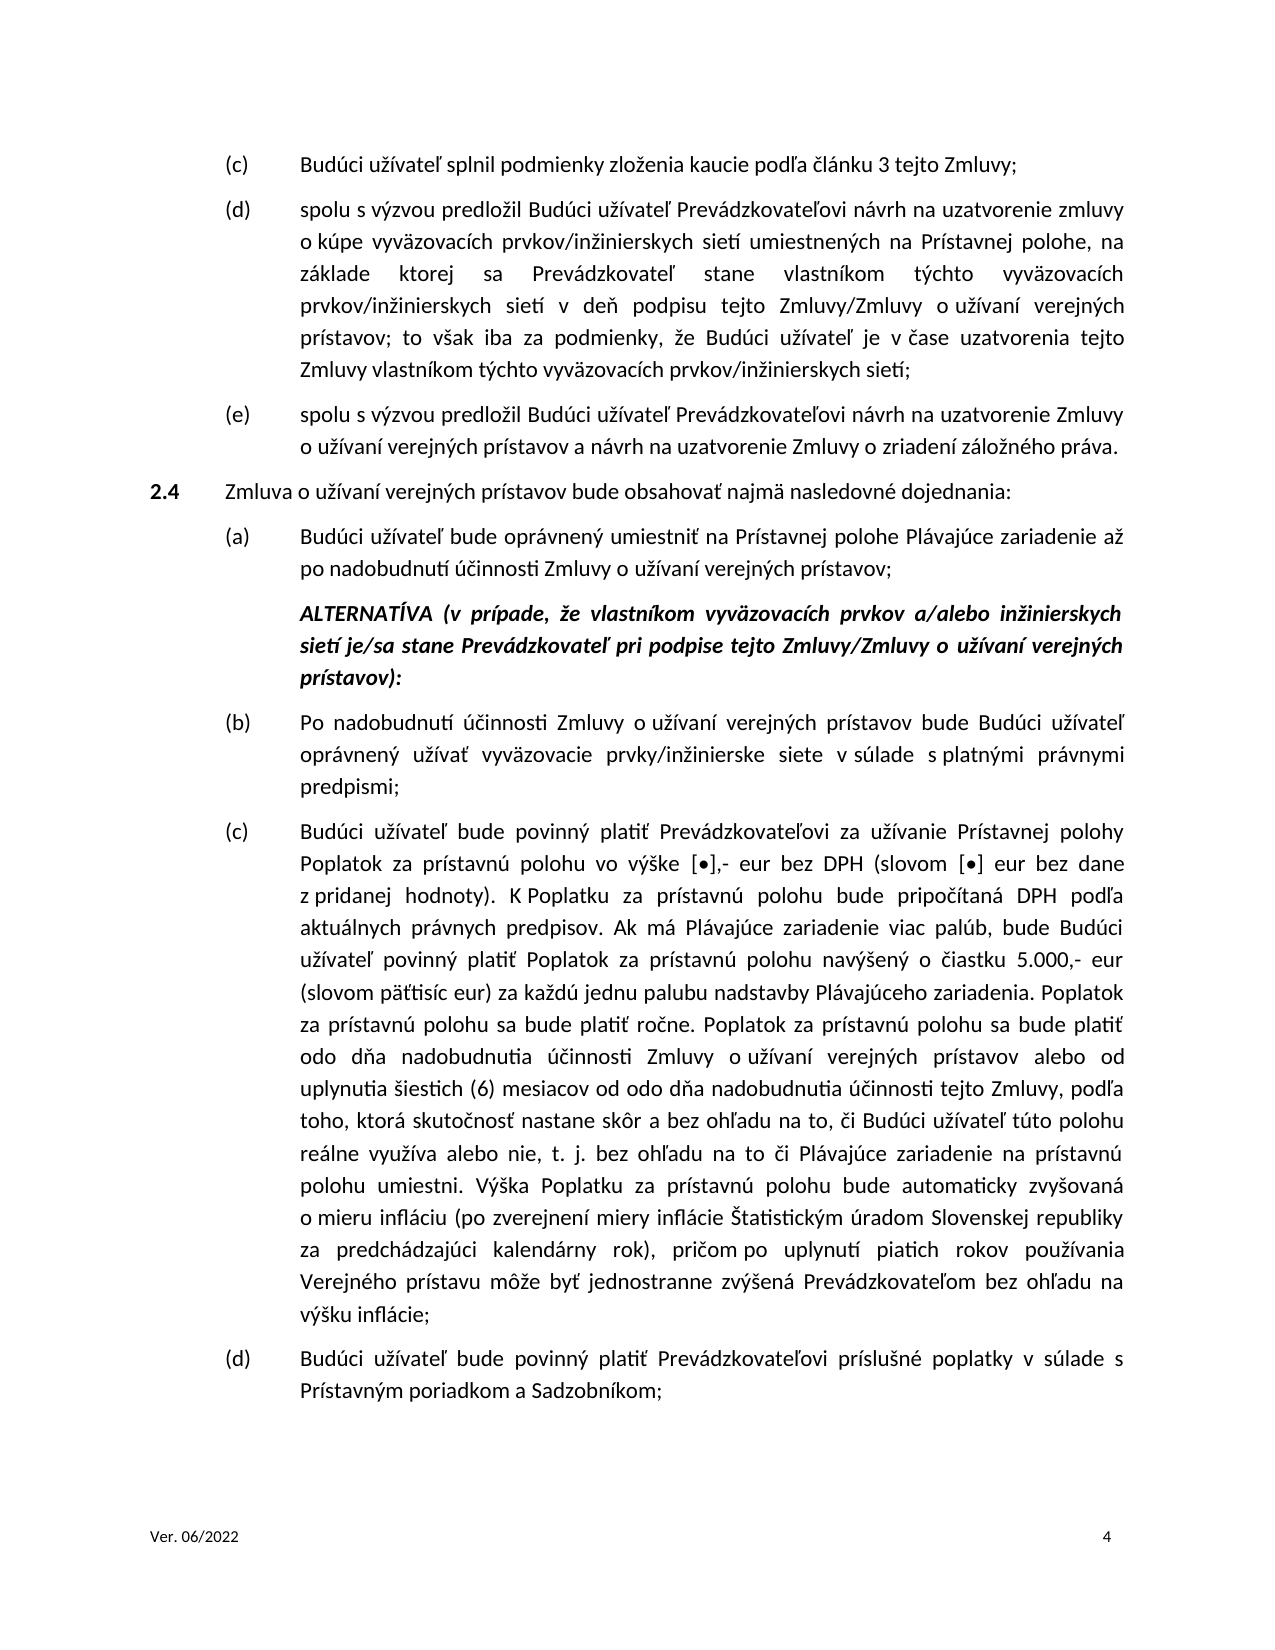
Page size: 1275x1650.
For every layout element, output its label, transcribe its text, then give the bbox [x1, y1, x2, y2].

list Budúci užívateľ bude povinný platiť Prevádzkovateľovi príslušné poplatky v súlade s Prístavným poriadkom a Sadzobníkom; [225, 1344, 1125, 1404]
list Budúci užívateľ bude povinný platiť Prevádzkovateľovi za užívanie Prístavnej polohy Poplatok za prístavnú polohu vo výške [•],- eur bez DPH (slovom [•] eur bez dane z pridanej hodnoty). K Poplatku za prístavnú polohu bude pripočítaná DPH podľa aktuálnych právnych predpisov. Ak má Plávajúce zariadenie viac palúb, bude Budúci užívateľ povinný platiť Poplatok za prístavnú polohu navýšený o čiastku 5.000,- eur (slovom päťtisíc eur) za každú jednu palubu nadstavby Plávajúceho zariadenia. Poplatok za prístavnú polohu sa bude platiť ročne. Poplatok za prístavnú polohu sa bude platiť odo dňa nadobudnutia účinnosti Zmluvy o užívaní verejných prístavov alebo od uplynutia šiestich (6) mesiacov od odo dňa nadobudnutia účinnosti tejto Zmluvy, podľa toho, ktorá skutočnosť nastane skôr a bez ohľadu na to, či Budúci užívateľ túto polohu reálne využíva alebo nie, t. j. bez ohľadu na to či Plávajúce zariadenie na prístavnú polohu umiestni. Výška Poplatku za prístavnú polohu bude automaticky zvyšovaná o mieru infláciu (po zverejnení miery inflácie Štatistickým úradom Slovenskej republiky za predchádzajúci kalendárny rok), pričom po uplynutí piatich rokov používania Verejného prístavu môže byť jednostranne zvýšená Prevádzkovateľom bez ohľadu na výšku inflácie; [225, 817, 1125, 1328]
list Po nadobudnutí účinnosti Zmluvy o užívaní verejných prístavov bude Budúci užívateľ oprávnený užívať vyväzovacie prvky/inžinierske siete v súlade s platnými právnymi predpismi; [225, 708, 1125, 800]
text (d) spolu s výzvou predložil Budúci užívateľ Prevádzkovateľovi návrh na uzatvorenie zmluvy o kúpe vyväzovacích prvkov/inžinierskych sietí umiestnených na Prístavnej polohe, na základe ktorej sa Prevádzkovateľ stane vlastníkom týchto vyväzovacích prvkov/inžinierskych sietí v deň podpisu tejto Zmluvy/Zmluvy o užívaní verejných prístavov; to však iba za podmienky, že Budúci užívateľ je v čase uzatvorenia tejto Zmluvy vlastníkom týchto vyväzovacích prvkov/inžinierskych sietí; [225, 195, 1125, 384]
list Budúci užívateľ bude oprávnený umiestniť na Prístavnej polohe Plávajúce zariadenie až po nadobudnutí účinnosti Zmluvy o užívaní verejných prístavov; [225, 522, 1125, 582]
text (e) spolu s výzvou predložil Budúci užívateľ Prevádzkovateľovi návrh na uzatvorenie Zmluvy o užívaní verejných prístavov a návrh na uzatvorenie Zmluvy o zriadení záložného práva. [225, 400, 1125, 461]
list Zmluva o užívaní verejných prístavov bude obsahovať najmä nasledovné dojednania: [150, 477, 1125, 505]
text (c) Budúci užívateľ splnil podmienky zloženia kaucie podľa článku 3 tejto Zmluvy; [225, 150, 1125, 178]
text ALTERNATÍVA (v prípade, že vlastníkom vyväzovacích prvkov a/alebo inžinierskych sietí je/sa stane Prevádzkovateľ pri podpise tejto Zmluvy/Zmluvy o užívaní verejných prístavov): [300, 599, 1125, 691]
